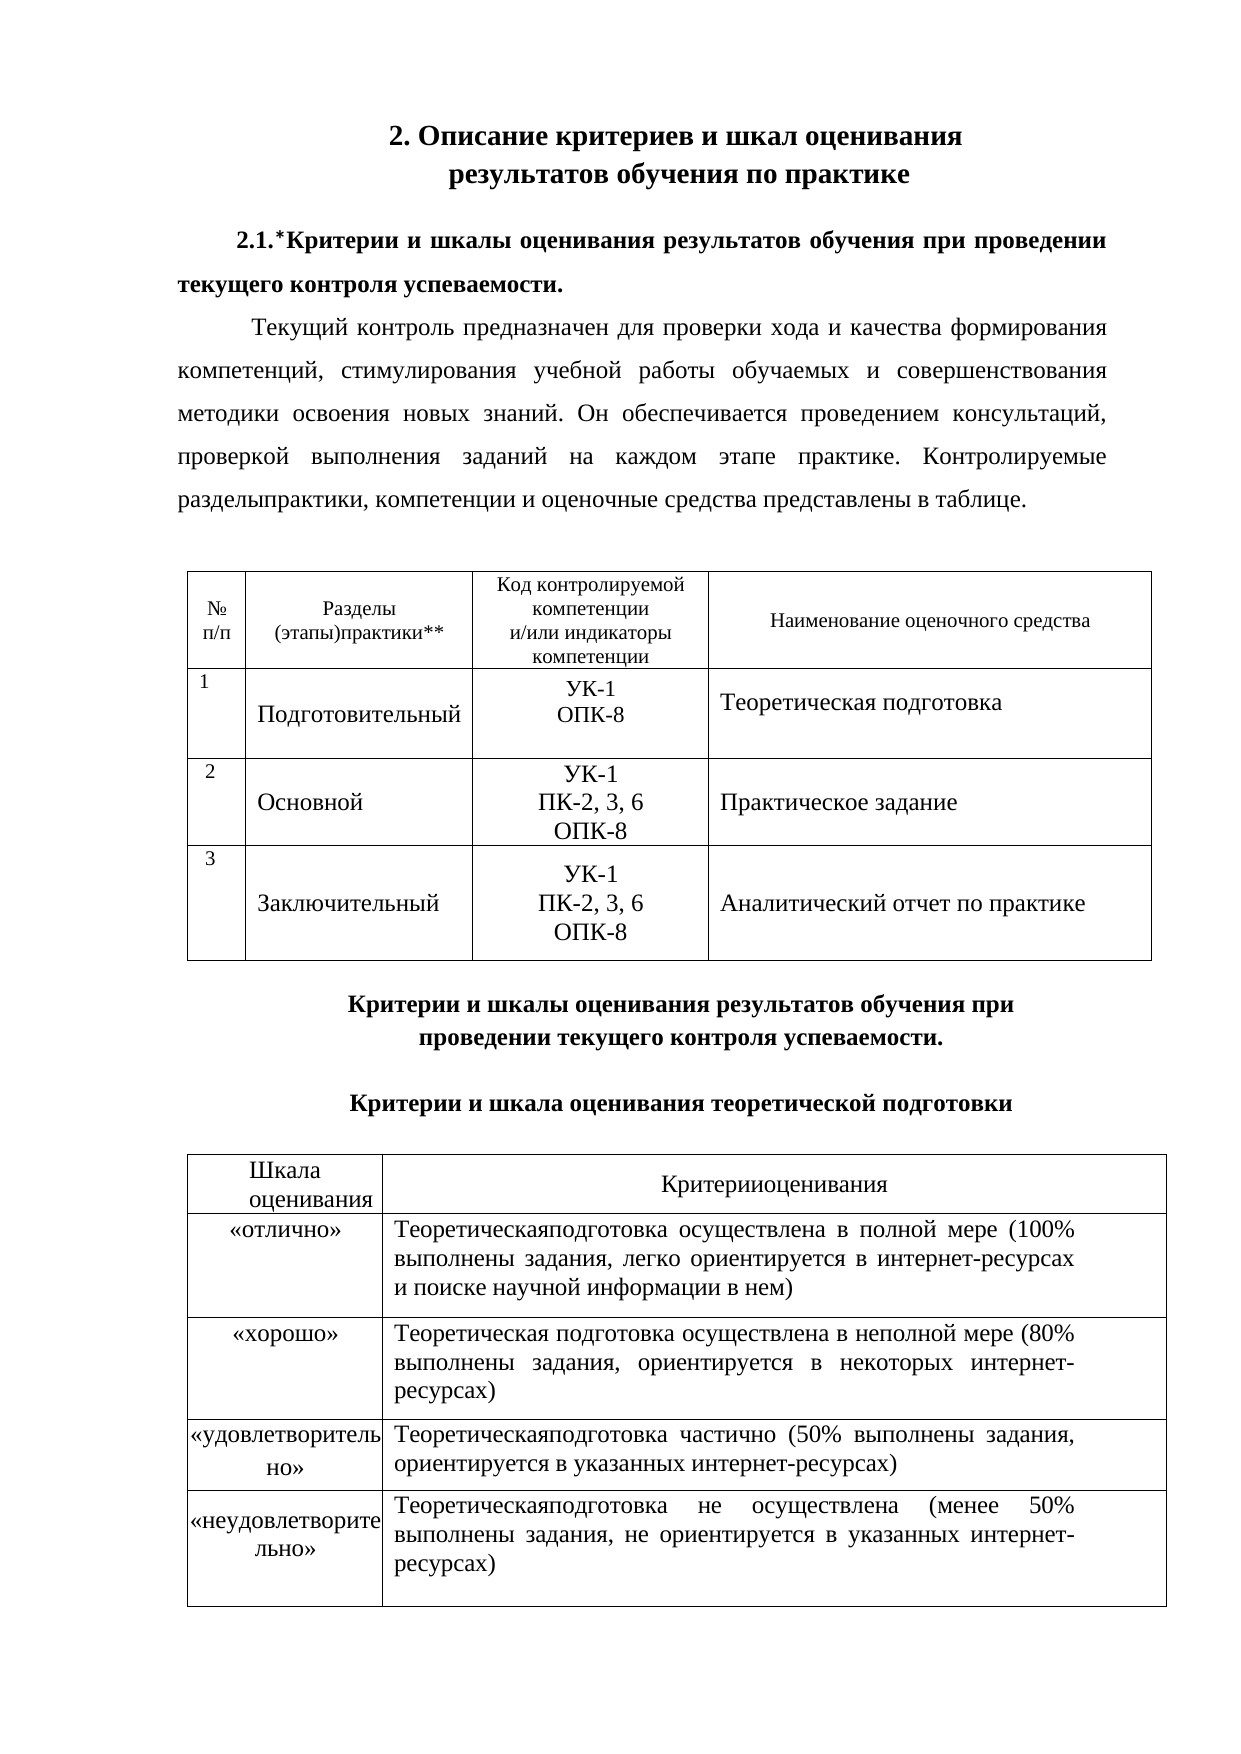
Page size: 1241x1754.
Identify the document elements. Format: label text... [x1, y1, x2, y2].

table_header Разделы (этапы)практики** [246, 572, 472, 668]
text Критерии и шкалы оценивания результатов обучения при проведении текущего контроля успеваемости. [302, 989, 1060, 1051]
table_cell Основной [246, 759, 472, 845]
table_cell «хорошо» [188, 1318, 382, 1418]
table_header Шкала оценивания [188, 1155, 382, 1213]
table_cell Подготовительный [246, 669, 472, 758]
table_cell УК-1 ПК-2, 3, 6 ОПК-8 [473, 846, 708, 959]
table_cell Практическое задание [709, 759, 1151, 845]
table_header № п/п [188, 572, 245, 668]
table_cell «неудовлетворительно» [188, 1491, 382, 1606]
table_cell Теоретическая подготовка осуществлена в неполной мере (80% выполнены задания, ориентируется в некоторых интернет-ресурсах) [383, 1318, 1166, 1418]
table_cell УК-1 ОПК-8 [473, 669, 708, 758]
table_cell Заключительный [246, 846, 472, 959]
table_cell «отлично» [188, 1214, 382, 1317]
table_cell «удовлетворительно» [188, 1420, 382, 1489]
list 2. Описание критериев и шкал оценивания результатов обучения по практике [251, 118, 1107, 190]
table_header Критерииоценивания [383, 1155, 1166, 1213]
table_cell Теоретическая подготовка [709, 669, 1151, 758]
table_cell [188, 669, 245, 758]
table_cell [188, 846, 245, 959]
table_cell Теоретическаяподготовка частично (50% выполнены задания, ориентируется в указанных интернет-ресурсах) Теоретический вопрос раскрыт неполно и/или - не приведены примеры, - отсутствуют комментарии [383, 1420, 1166, 1489]
text Текущий контроль предназначен для проверки хода и качества формирования компетенций, стимулирования учебной работы обучаемых и совершенствования методики освоения новых знаний. Он обеспечивается проведением консультаций, проверкой выполнения заданий на каждом этапе практике. Контролируемые разделыпрактики, компетенции и оценочные средства представлены в таблице. [177, 312, 1107, 513]
table_header Наименование оценочного средства [709, 572, 1151, 668]
table_cell Теоретическаяподготовка не осуществлена (менее 50% выполнены задания, не ориентируется в указанных интернет-ресурсах) [383, 1491, 1166, 1606]
text 2.1.*Критерии и шкалы оценивания результатов обучения при проведении текущего контроля успеваемости. [177, 224, 1107, 298]
text Критерии и шкала оценивания теоретической подготовки [302, 1088, 1060, 1117]
table_cell Аналитический отчет по практике [709, 846, 1151, 959]
table_header Код контролируемой компетенции и/или индикаторы компетенции [473, 572, 708, 668]
table_cell УК-1 ПК-2, 3, 6 ОПК-8 [473, 759, 708, 845]
table_cell [188, 759, 245, 845]
table_cell Теоретическаяподготовка осуществлена в полной мере (100% выполнены задания, легко ориентируется в интернет-ресурсах и поиске научной информации в нем) [383, 1214, 1166, 1317]
